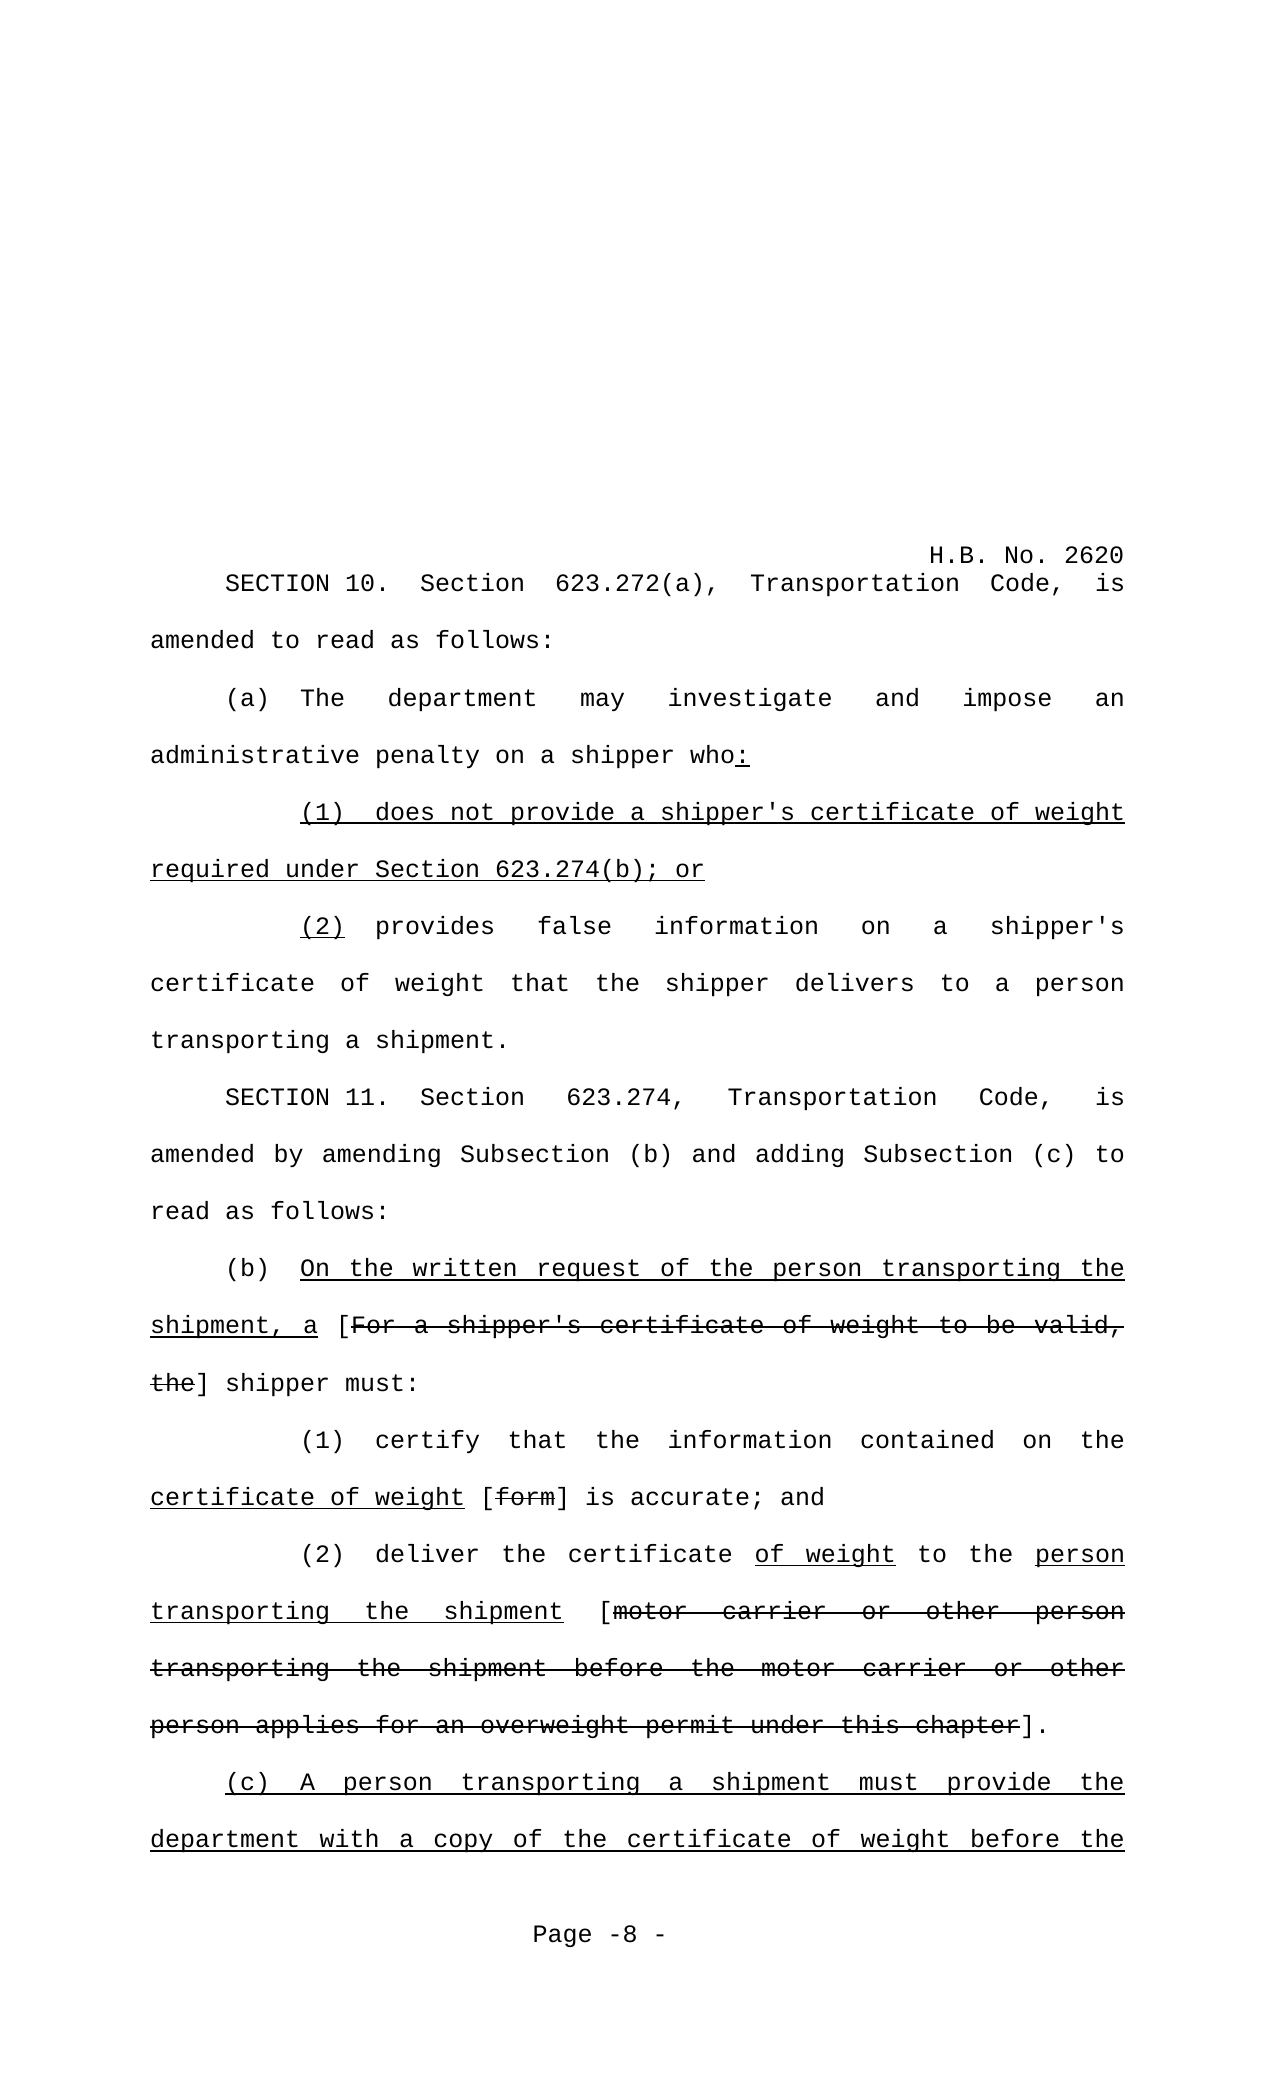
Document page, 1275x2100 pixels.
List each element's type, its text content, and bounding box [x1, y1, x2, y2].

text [150, 1769, 1125, 1850]
text (2) deliver the certificate of weight to the person transporting the shipment [motor carrier or other person transporting the shipment before the motor carrier or other person applies for an overweight permit under this chapter]. [150, 1541, 1125, 1669]
text (b) On the written request of the person transporting the shipment, a [For a shipper's certificate of weight to be valid, the] shipper must: [150, 1256, 1125, 1398]
text (1) does not provide a shipper's certificate of weight required under Section 623.274(b); or [150, 799, 1125, 885]
text (2) provides false information on a shipper's certificate of weight that the shipper delivers to a person transporting a shipment. [150, 913, 1125, 1056]
text (1) certify that the information contained on the certificate of weight [form] is accurate; and [150, 1427, 1125, 1513]
text (a) The department may investigate and impose an administrative penalty on a shipper who: [150, 685, 1125, 771]
text (2) deliver the certificate of weight to the person transporting the shipment [motor carrier or other person transporting the shipment before the motor carrier or other person applies for an overweight permit under this chapter]. [150, 1671, 1125, 1741]
text SECTION 11. Section 623.274, Transportation Code, is amended by amending Subsection (b) and adding Subsection (c) to read as follows: [150, 1084, 1125, 1227]
text SECTION 10. Section 623.272(a), Transportation Code, is amended to read as follows: [150, 571, 1125, 656]
